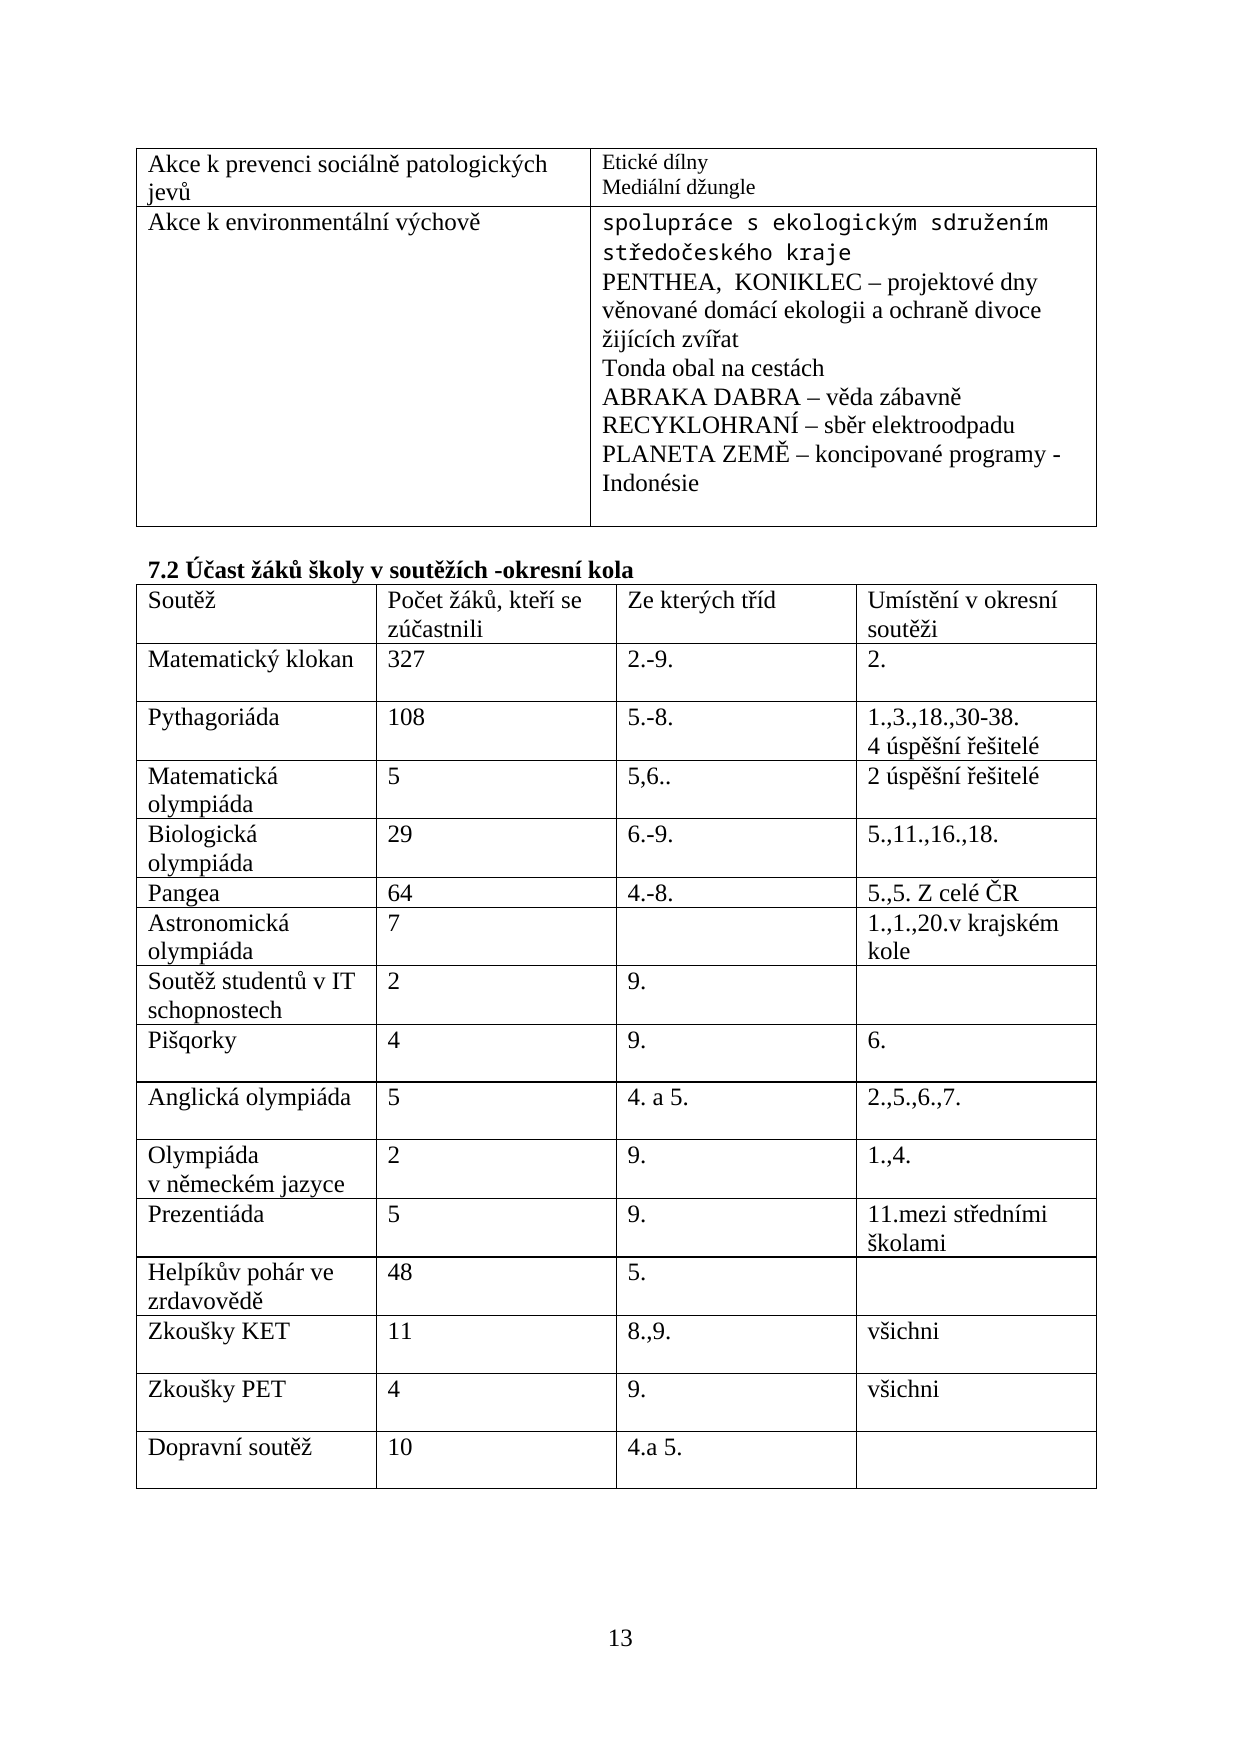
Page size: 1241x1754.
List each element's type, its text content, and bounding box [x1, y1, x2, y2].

table_cell Matematický klokan [137, 644, 376, 701]
table_header Ze kterých tříd [617, 585, 856, 643]
table_header Soutěž [137, 585, 376, 643]
table_cell Akce k prevenci sociálně patologických jevů [137, 149, 590, 206]
table_cell [857, 1258, 1096, 1315]
table_cell všichni [857, 1316, 1096, 1373]
table_cell Pišqorky [137, 1025, 376, 1081]
table_cell 10 [377, 1432, 616, 1488]
table_cell [617, 908, 856, 965]
table_cell 5,6.. [617, 761, 856, 818]
table_cell 9. [617, 1025, 856, 1081]
table_cell 2 [377, 966, 616, 1024]
table_cell Matematická olympiáda [137, 761, 376, 818]
table_cell 6.-9. [617, 819, 856, 877]
table_cell spolupráce s ekologickým sdružením středočeského kraje PENTHEA, KONIKLEC – projektové dny věnované domácí ekologii a ochraně divoce žijících zvířat Tonda obal na cestách ABRAKA DABRA – věda zábavně RECYKLOHRANÍ – sběr elektroodpadu PLANETA ZEMĚ – koncipované programy - Indonésie [591, 207, 1096, 526]
table_cell 5. [617, 1258, 856, 1315]
table_cell 2.-9. [617, 644, 856, 701]
table_cell [857, 1432, 1096, 1488]
table_cell 327 [377, 644, 616, 701]
table_cell 4. a 5. [617, 1083, 856, 1139]
table_cell Akce k environmentální výchově [137, 207, 590, 526]
table_cell Astronomická olympiáda [137, 908, 376, 965]
table_cell Helpíkův pohár ve zrdavovědě [137, 1258, 376, 1315]
table_cell 29 [377, 819, 616, 877]
table_cell 2.,5.,6.,7. [857, 1083, 1096, 1139]
table_cell 4 [377, 1374, 616, 1431]
table_cell Biologická olympiáda [137, 819, 376, 877]
table_cell Pangea [137, 878, 376, 907]
table_cell Etické dílny Mediální džungle [591, 149, 1096, 206]
table_header Umístění v okresní soutěži [857, 585, 1096, 643]
table_cell 11 [377, 1316, 616, 1373]
table_cell 4.-8. [617, 878, 856, 907]
table_cell Zkoušky KET [137, 1316, 376, 1373]
table_cell Soutěž studentů v IT schopnostech [137, 966, 376, 1024]
table_cell 108 [377, 702, 616, 760]
table_cell všichni [857, 1374, 1096, 1431]
table_cell 1.,3.,18.,30-38. 4 úspěšní řešitelé [857, 702, 1096, 760]
table_cell 7 [377, 908, 616, 965]
table_cell 5 [377, 1083, 616, 1139]
table_cell 5.,5. Z celé ČR [857, 878, 1096, 907]
table_cell 5.-8. [617, 702, 856, 760]
subtitle 7.2 Účast žáků školy v soutěžích -okresní kola [148, 555, 1093, 584]
table_cell 4.a 5. [617, 1432, 856, 1488]
table_cell Dopravní soutěž [137, 1432, 376, 1488]
table_cell Pythagoriáda [137, 702, 376, 760]
table_cell 1.,4. [857, 1140, 1096, 1198]
table_cell 9. [617, 1374, 856, 1431]
table_cell 6. [857, 1025, 1096, 1081]
table_cell Anglická olympiáda [137, 1083, 376, 1139]
table_cell 2 [377, 1140, 616, 1198]
table_cell 5.,11.,16.,18. [857, 819, 1096, 877]
table_cell 9. [617, 1140, 856, 1198]
table_cell 5 [377, 761, 616, 818]
table_cell 2 úspěšní řešitelé [857, 761, 1096, 818]
table_cell 8.,9. [617, 1316, 856, 1373]
table_cell 1.,1.,20.v krajském kole [857, 908, 1096, 965]
table_cell [857, 966, 1096, 1024]
table_cell 64 [377, 878, 616, 907]
table_cell 11.mezi středními školami [857, 1199, 1096, 1256]
table_cell 48 [377, 1258, 616, 1315]
table_cell Zkoušky PET [137, 1374, 376, 1431]
table_header Počet žáků, kteří se zúčastnili [377, 585, 616, 643]
table_cell 9. [617, 966, 856, 1024]
table_cell 2. [857, 644, 1096, 701]
table_cell Prezentiáda [137, 1199, 376, 1256]
table_cell 5 [377, 1199, 616, 1256]
table_cell 9. [617, 1199, 856, 1256]
table_cell Olympiáda v německém jazyce [137, 1140, 376, 1198]
table_cell 4 [377, 1025, 616, 1081]
